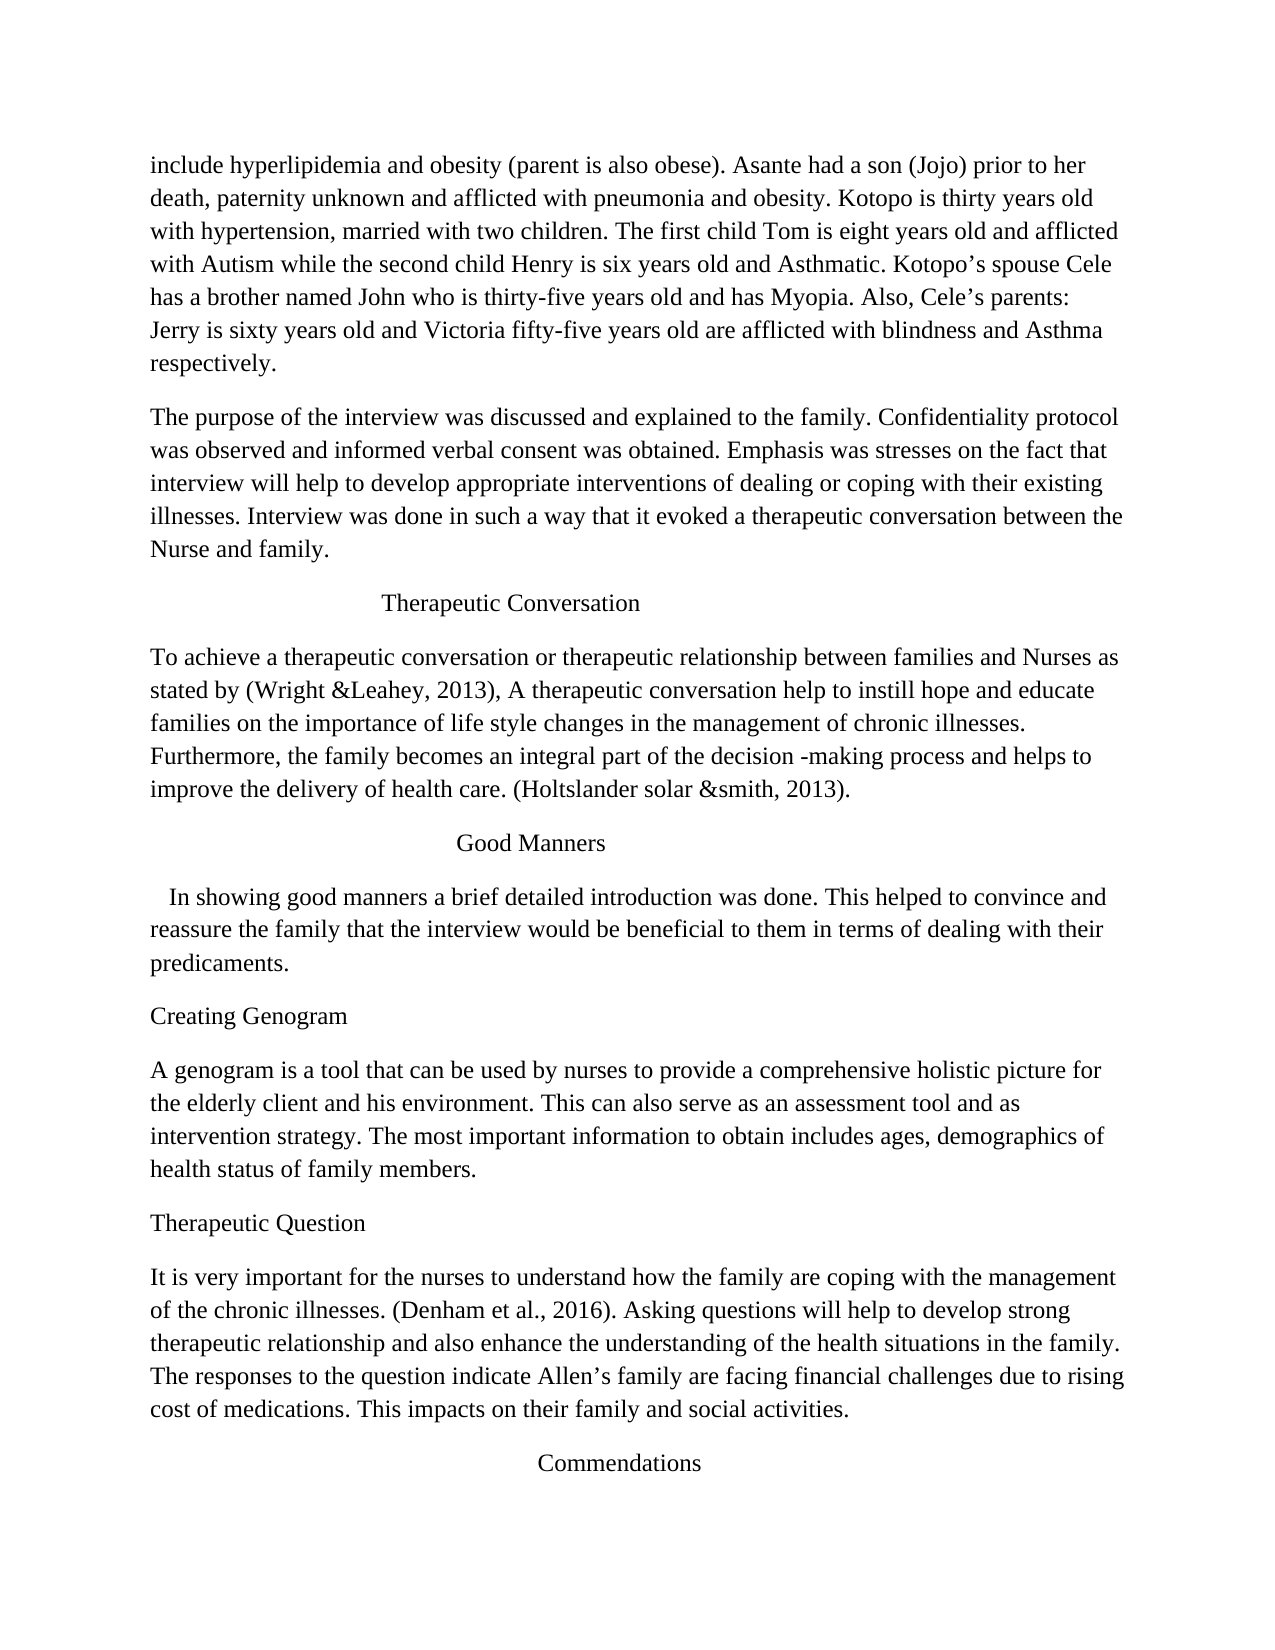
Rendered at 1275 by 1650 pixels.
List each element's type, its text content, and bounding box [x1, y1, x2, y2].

text Commendations [150, 1448, 1125, 1477]
text Creating Genogram [150, 1001, 1125, 1030]
text Therapeutic Conversation [150, 588, 1125, 617]
text Good Manners [150, 828, 1125, 856]
text The purpose of the interview was discussed and explained to the family. Confidentiality protocol was observed and informed verbal consent was obtained. Emphasis was stresses on the fact that interview will help to develop appropriate interventions of dealing or coping with their existing illnesses. Interview was done in such a way that it evoked a therapeutic conversation between the Nurse and family. [150, 402, 1125, 563]
text Therapeutic Question [150, 1208, 1125, 1237]
text To achieve a therapeutic conversation or therapeutic relationship between families and Nurses as stated by (Wright &Leahey, 2013), A therapeutic conversation help to instill hope and educate families on the importance of life style changes in the management of chronic illnesses. Furthermore, the family becomes an integral part of the decision -making process and helps to improve the delivery of health care. (Holtslander solar &smith, 2013). [150, 642, 1125, 803]
text In showing good manners a brief detailed introduction was done. This helped to convince and reassure the family that the interview would be beneficial to them in terms of dealing with their predicaments. [150, 882, 1125, 976]
text A genogram is a tool that can be used by nurses to provide a comprehensive holistic picture for the elderly client and his environment. This can also serve as an assessment tool and as intervention strategy. The most important information to obtain includes ages, demographics of health status of family members. [150, 1055, 1125, 1183]
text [150, 150, 1125, 377]
text It is very important for the nurses to understand how the family are coping with the management of the chronic illnesses. (Denham et al., 2016). Asking questions will help to develop strong therapeutic relationship and also enhance the understanding of the health situations in the family. The responses to the question indicate Allen’s family are facing financial challenges due to rising cost of medications. This impacts on their family and social activities. [150, 1262, 1125, 1423]
